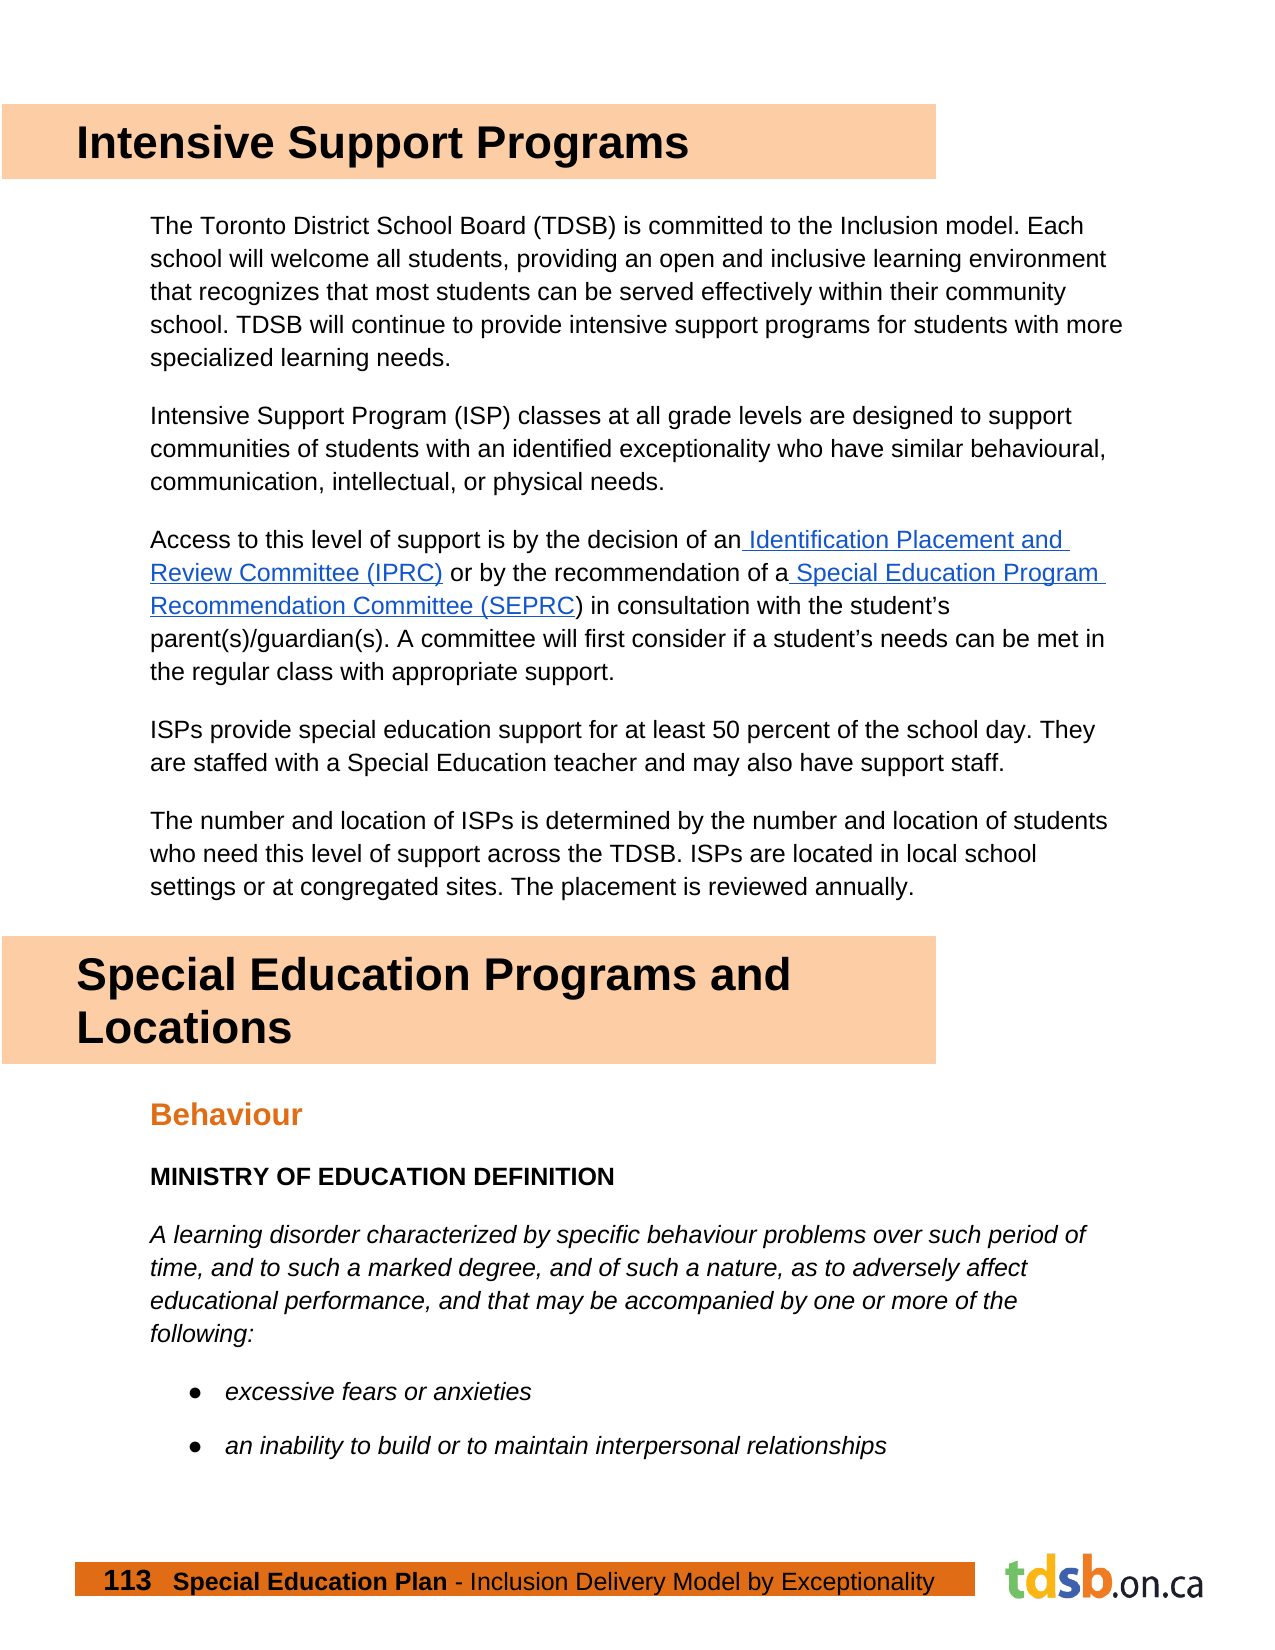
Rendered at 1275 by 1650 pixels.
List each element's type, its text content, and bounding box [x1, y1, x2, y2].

subtitle Special Education Programs and Locations [12, 946, 927, 1055]
text Access to this level of support is by the decision of an Identification Placement and Review Committee (IPRC) or by the recommendation of a Special Education Program Recommendation Committee (SEPRC) in consultation with the student’s parent(s)/guardian(s). A committee will first consider if a student’s needs can be met in the regular class with appropriate support. [150, 525, 1125, 686]
text ISPs provide special education support for at least 50 percent of the school day. They are staffed with a Special Education teacher and may also have support staff. [150, 715, 1125, 777]
text The Toronto District School Board (TDSB) is committed to the Inclusion model. Each school will welcome all students, providing an open and inclusive learning environment that recognizes that most students can be served effectively within their community school. TDSB will continue to provide intensive support programs for students with more specialized learning needs. [150, 211, 1125, 371]
subtitle Intensive Support Programs [12, 113, 927, 170]
list an inability to build or to maintain interpersonal relationships [187, 1431, 1125, 1460]
picture [1000, 1550, 1207, 1603]
text MINISTRY OF EDUCATION DEFINITION [150, 1162, 1125, 1191]
text A learning disorder characterized by specific behaviour problems over such period of time, and to such a marked degree, and of such a nature, as to adversely affect educational performance, and that may be accompanied by one or more of the following: [150, 1220, 1125, 1348]
subtitle Behaviour [150, 1096, 1125, 1132]
text Intensive Support Program (ISP) classes at all grade levels are designed to support communities of students with an identified exceptionality who have similar behavioural, communication, intellectual, or physical needs. [150, 401, 1125, 496]
text The number and location of ISPs is determined by the number and location of students who need this level of support across the TDSB. ISPs are located in local school settings or at congregated sites. The placement is reviewed annually. [150, 806, 1125, 901]
list excessive fears or anxieties [187, 1377, 1125, 1406]
